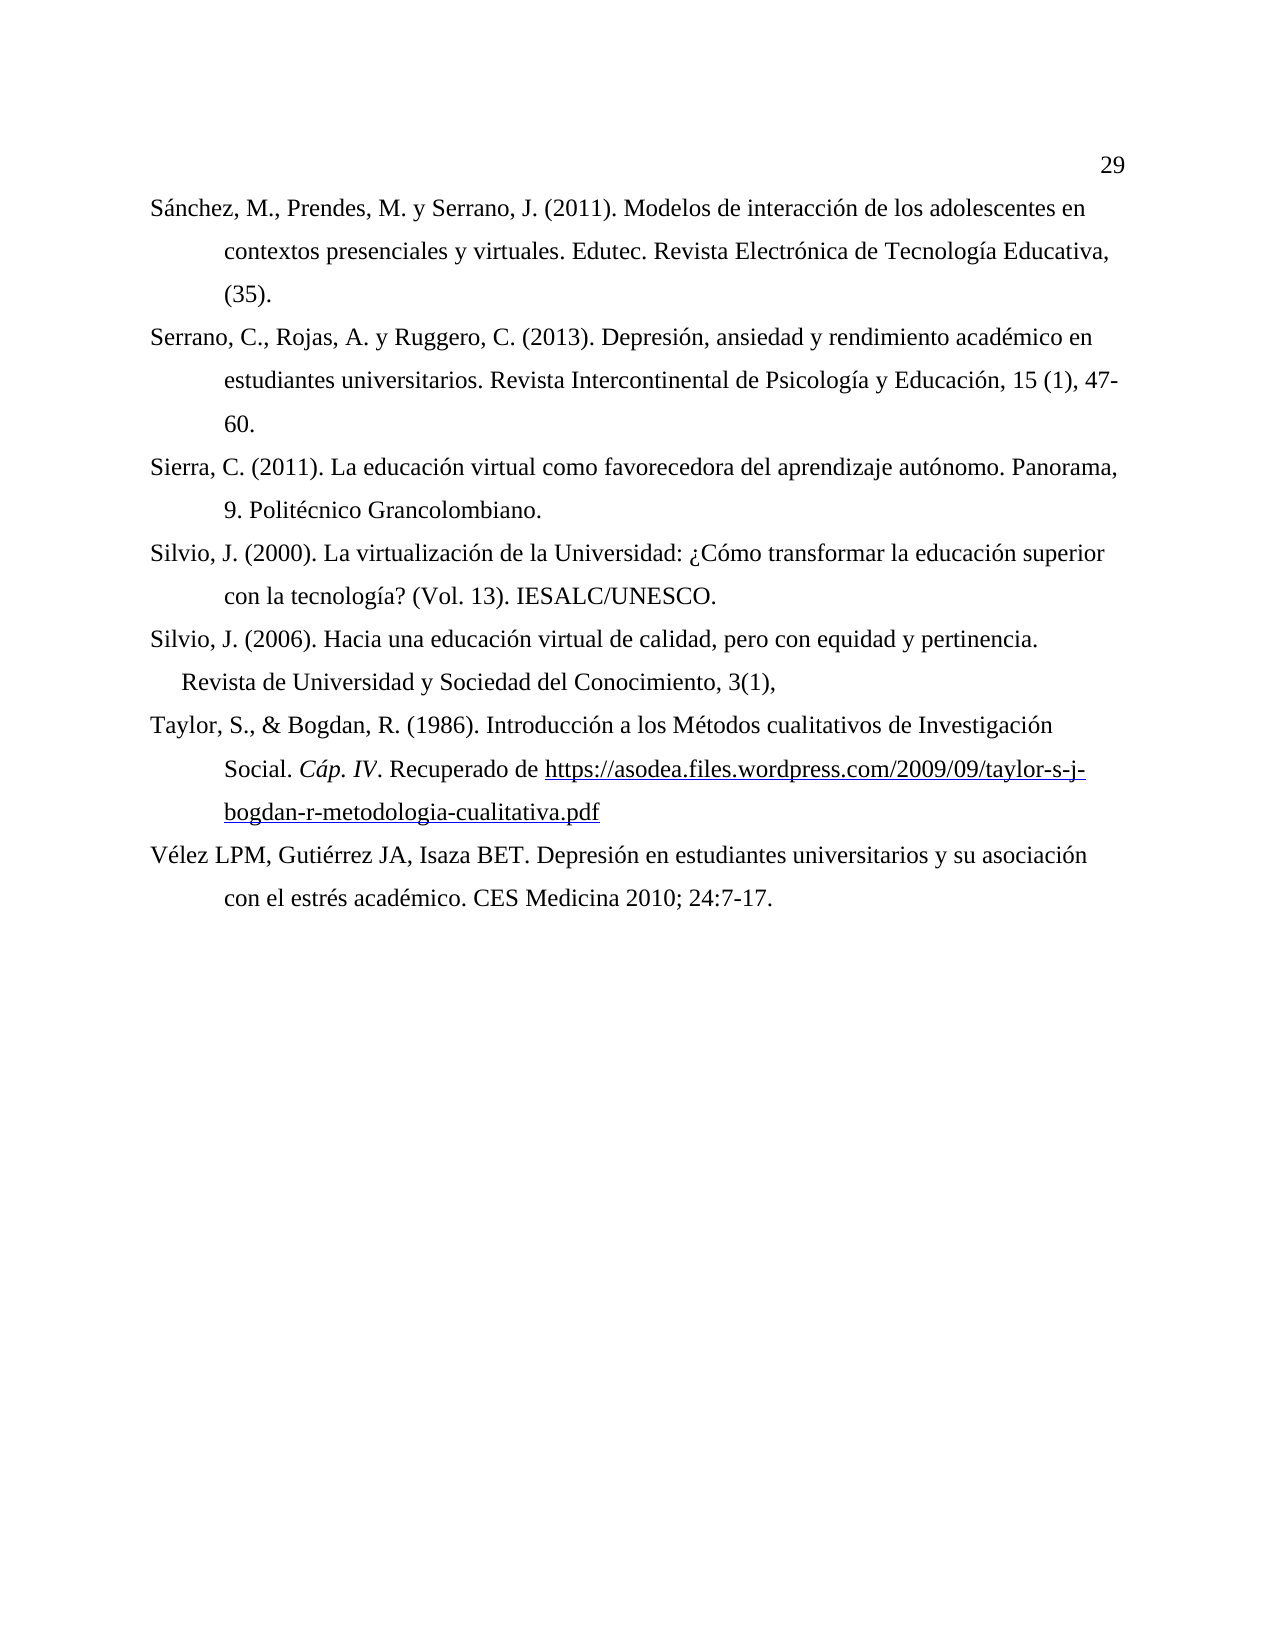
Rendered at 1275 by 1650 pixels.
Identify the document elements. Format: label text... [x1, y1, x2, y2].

text Vélez LPM, Gutiérrez JA, Isaza BET. Depresión en estudiantes universitarios y su asociación con el estrés académico. CES Medicina 2010; 24:7-17. [150, 840, 1125, 912]
text Silvio, J. (2006). Hacia una educación virtual de calidad, pero con equidad y pertinencia. [150, 624, 1125, 653]
text Taylor, S., & Bogdan, R. (1986). Introducción a los Métodos cualitativos de Investigación Social. Cáp. IV. Recuperado de https://asodea.files.wordpress.com/2009/09/taylor-s-j-bogdan-r-metodologia-cualitativa.pdf [150, 711, 1125, 826]
text Serrano, C., Rojas, A. y Ruggero, C. (2013). Depresión, ansiedad y rendimiento académico en estudiantes universitarios. Revista Intercontinental de Psicología y Educación, 15 (1), 47-60. [150, 322, 1125, 437]
text Silvio, J. (2000). La virtualización de la Universidad: ¿Cómo transformar la educación superior con la tecnología? (Vol. 13). IESALC/UNESCO. [150, 538, 1125, 610]
text Sierra, C. (2011). La educación virtual como favorecedora del aprendizaje autónomo. Panorama, 9. Politécnico Grancolombiano. [150, 452, 1125, 524]
text Sánchez, M., Prendes, M. y Serrano, J. (2011). Modelos de interacción de los adolescentes en contextos presenciales y virtuales. Edutec. Revista Electrónica de Tecnología Educativa, (35). [150, 193, 1125, 308]
text Revista de Universidad y Sociedad del Conocimiento, 3(1), [150, 667, 1125, 696]
